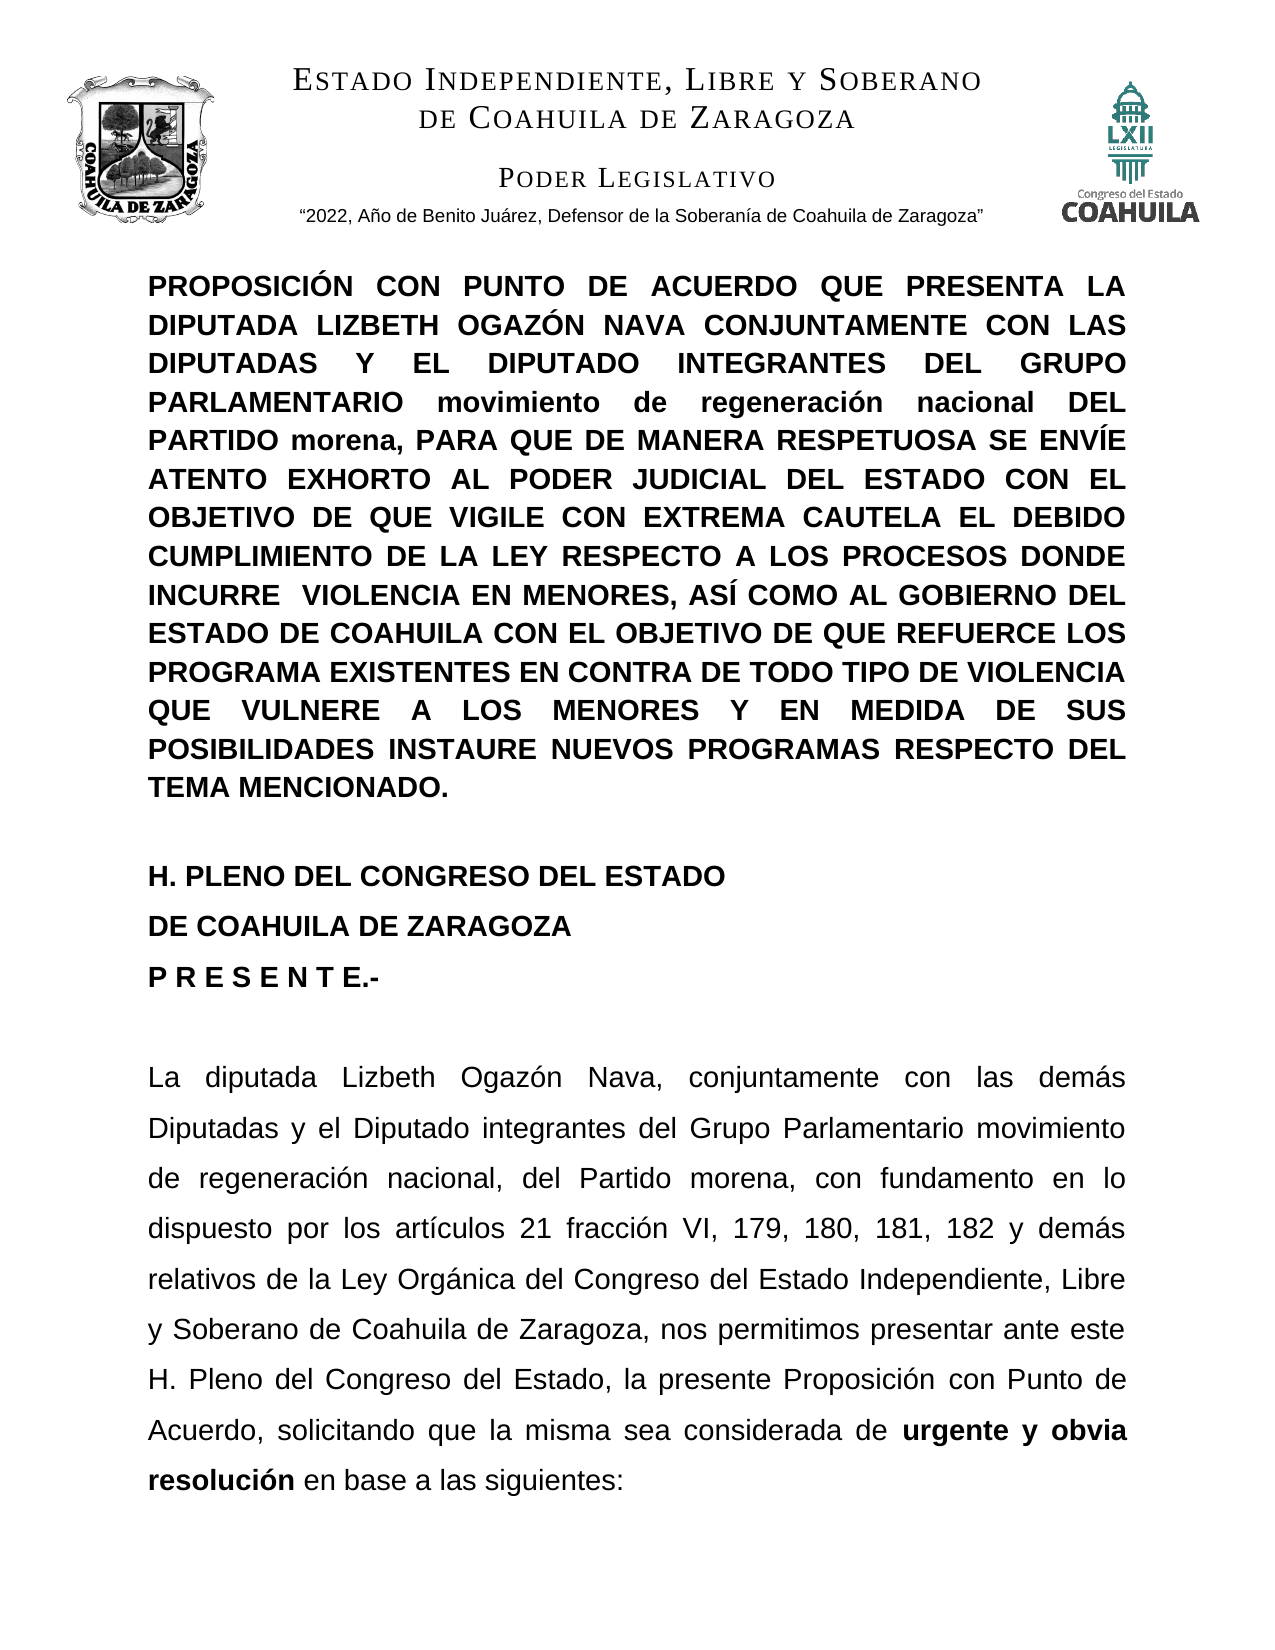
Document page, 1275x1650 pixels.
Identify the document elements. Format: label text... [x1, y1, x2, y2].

text PROPOSICIÓN CON PUNTO DE ACUERDO QUE PRESENTA LA DIPUTADA LIZBETH OGAZÓN NAVA CONJUNTAMENTE CON LAS DIPUTADAS Y EL DIPUTADO INTEGRANTES DEL GRUPO PARLAMENTARIO movimiento de regeneración nacional DEL PARTIDO morena, PARA QUE DE MANERA RESPETUOSA SE ENVÍE ATENTO EXHORTO AL PODER JUDICIAL DEL ESTADO CON EL OBJETIVO DE QUE VIGILE CON EXTREMA CAUTELA EL DEBIDO CUMPLIMIENTO DE LA LEY RESPECTO A LOS PROCESOS DONDE INCURRE VIOLENCIA EN MENORES, ASÍ COMO AL GOBIERNO DEL ESTADO DE COAHUILA CON EL OBJETIVO DE QUE REFUERCE LOS PROGRAMA EXISTENTES EN CONTRA DE TODO TIPO DE VIOLENCIA QUE VULNERE A LOS MENORES Y EN MEDIDA DE SUS POSIBILIDADES INSTAURE NUEVOS PROGRAMAS RESPECTO DEL TEMA MENCIONADO. [148, 269, 1127, 804]
text P R E S E N T E.- [148, 960, 1127, 993]
picture [1052, 66, 1212, 234]
text H. PLENO DEL CONGRESO DEL ESTADO [148, 859, 1127, 893]
text DE COAHUILA DE ZARAGOZA [148, 909, 1127, 943]
picture [66, 76, 215, 223]
text La diputada Lizbeth Ogazón Nava, conjuntamente con las demás Diputadas y el Diputado integrantes del Grupo Parlamentario movimiento de regeneración nacional, del Partido morena, con fundamento en lo dispuesto por los artículos 21 fracción VI, 179, 180, 181, 182 y demás relativos de la Ley Orgánica del Congreso del Estado Independiente, Libre y Soberano de Coahuila de Zaragoza, nos permitimos presentar ante este H. Pleno del Congreso del Estado, la presente Proposición con Punto de Acuerdo, solicitando que la misma sea considerada de urgente y obvia resolución en base a las siguientes: [148, 1060, 1127, 1496]
